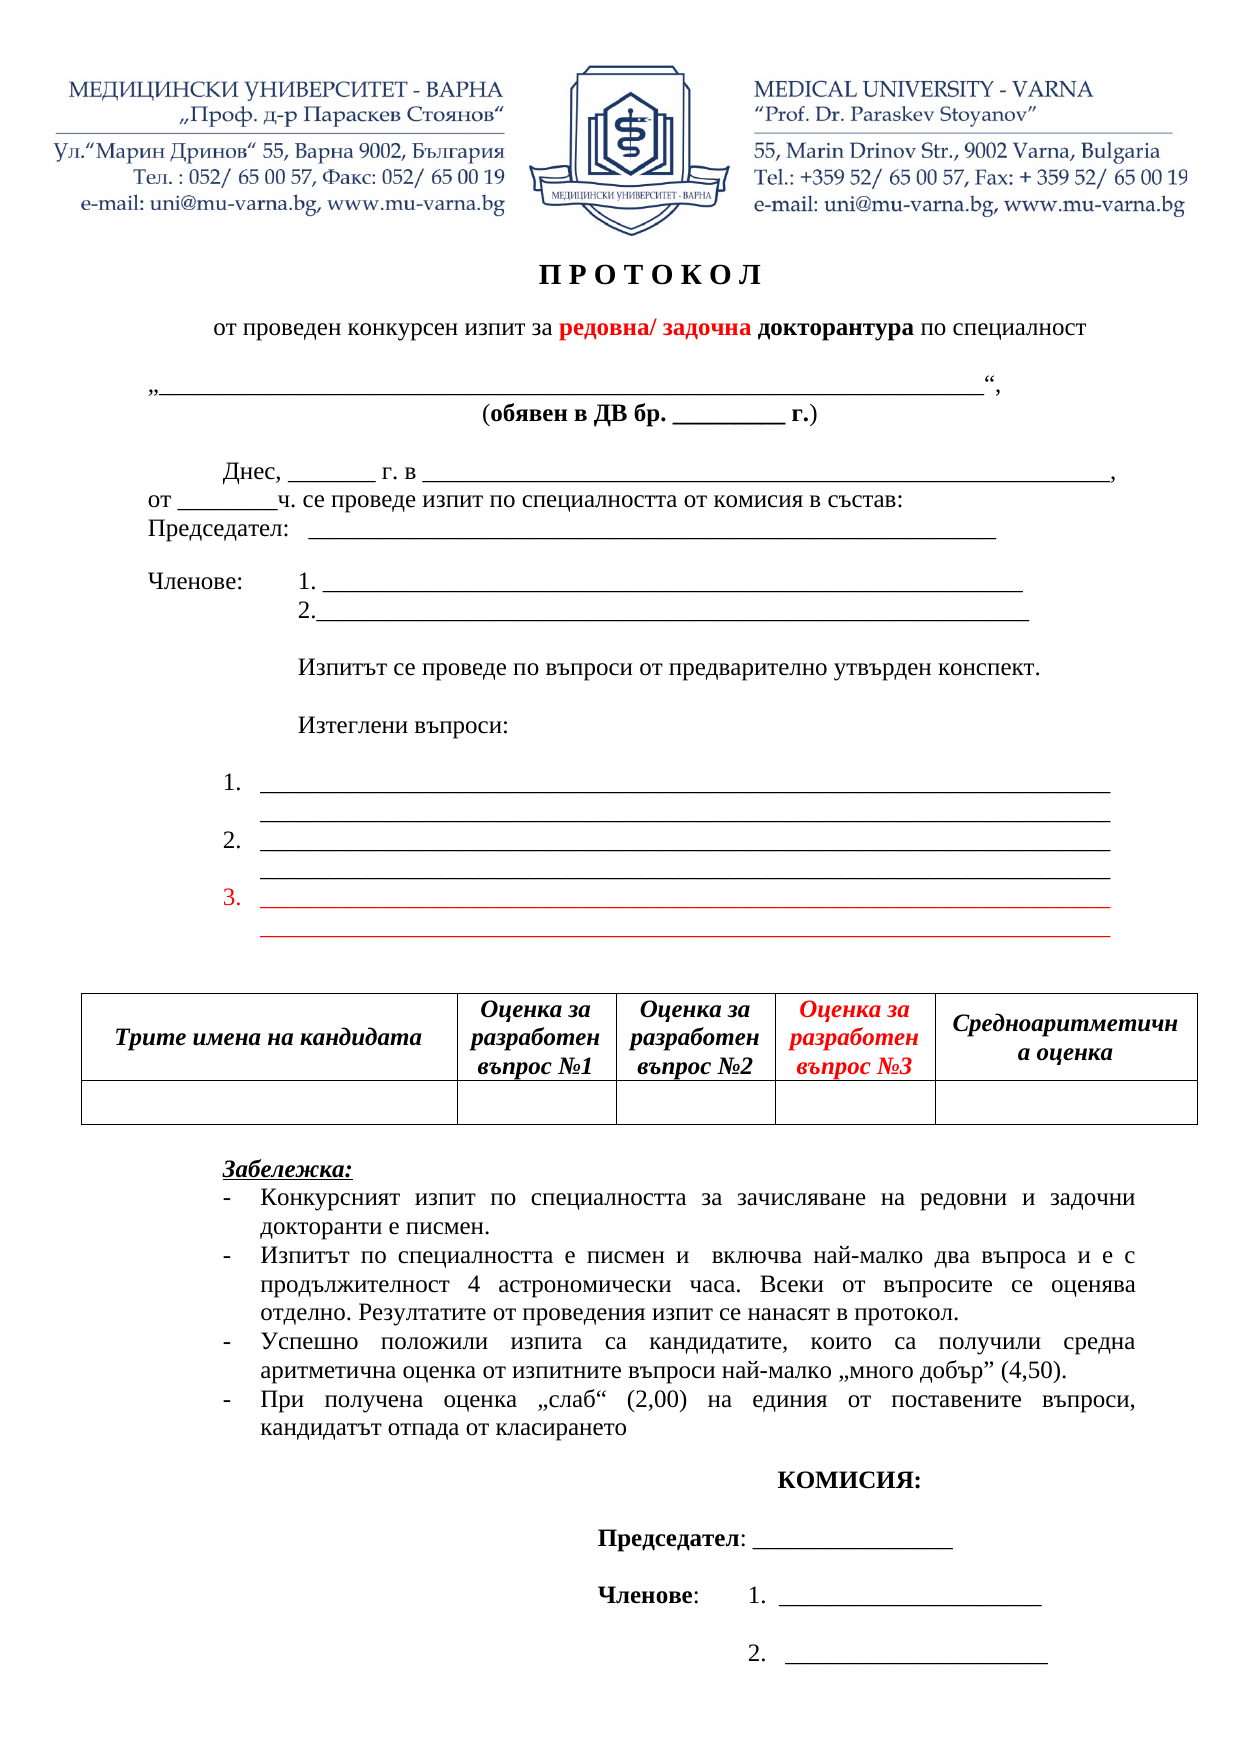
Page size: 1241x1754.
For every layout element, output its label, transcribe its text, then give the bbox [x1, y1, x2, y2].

text Членове: 1. _____________________ [148, 1580, 1152, 1609]
text Забележка: [133, 1154, 1137, 1182]
table_header Средноаритметична оценка [936, 994, 1197, 1080]
text „__________________________________________________________________“, [148, 369, 1152, 398]
list Конкурсният изпит по специалността за зачисляване на редовни и задочни докторанти е писмен. [223, 1182, 1137, 1240]
text Днес, _______ г. в _______________________________________________________, [148, 456, 1152, 484]
text Изпитът се проведе по въпроси от предварително утвърден конспект. [223, 652, 1152, 681]
list ____________________________________________________________________ [223, 882, 1152, 911]
table_header Оценка за разработен въпрос №2 [617, 994, 775, 1080]
text Изтеглени въпроси: [298, 710, 1152, 738]
table_cell [617, 1081, 775, 1124]
table_header Оценка за разработен въпрос №1 [458, 994, 616, 1080]
text Председател: ________________ [148, 1523, 1152, 1552]
table_cell [936, 1081, 1197, 1124]
list При получена оценка „слаб“ (2,00) на единия от поставените въпроси, кандидатът отпада от класирането [223, 1384, 1137, 1441]
text КОМИСИЯ: [148, 1465, 1152, 1494]
text от проведен конкурсен изпит за редовна/ задочна докторантура по специалност [148, 312, 1152, 341]
list ____________________________________________________________________ [223, 825, 1152, 853]
table_cell [82, 1081, 457, 1124]
text Членове: 1. ________________________________________________________ [148, 566, 1152, 595]
list _____________________ [748, 1638, 1152, 1667]
table_cell [776, 1081, 935, 1124]
table_cell [458, 1081, 616, 1124]
text ____________________________________________________________________ [148, 853, 1152, 882]
table_header Трите имена на кандидата [82, 994, 457, 1080]
list Изпитът по специалността е писмен и включва най-малко два въпроса и е с продължителност 4 астрономически часа. Всеки от въпросите се оценява отделно. Резултатите от проведения изпит се нанасят в протокол. [223, 1240, 1137, 1326]
text от ________ч. се проведе изпит по специалността от комисия в състав: [148, 484, 1152, 513]
list ____________________________________________________________________ [260, 911, 1152, 940]
list ____________________________________________________________________ [223, 767, 1152, 796]
text (обявен в ДВ бр. _________ г.) [148, 398, 1152, 427]
list Успешно положили изпита са кандидатите, които са получили средна аритметична оценка от изпитните въпроси най-малко „много добър” (4,50). [223, 1326, 1137, 1384]
text 2._________________________________________________________ [148, 595, 1152, 623]
picture [53, 65, 1188, 236]
text Председател: _______________________________________________________ [148, 513, 1152, 542]
text ____________________________________________________________________ [148, 796, 1152, 825]
table_header Оценка за разработен въпрос №3 [776, 994, 935, 1080]
text П Р О Т О К О Л [148, 257, 1152, 290]
